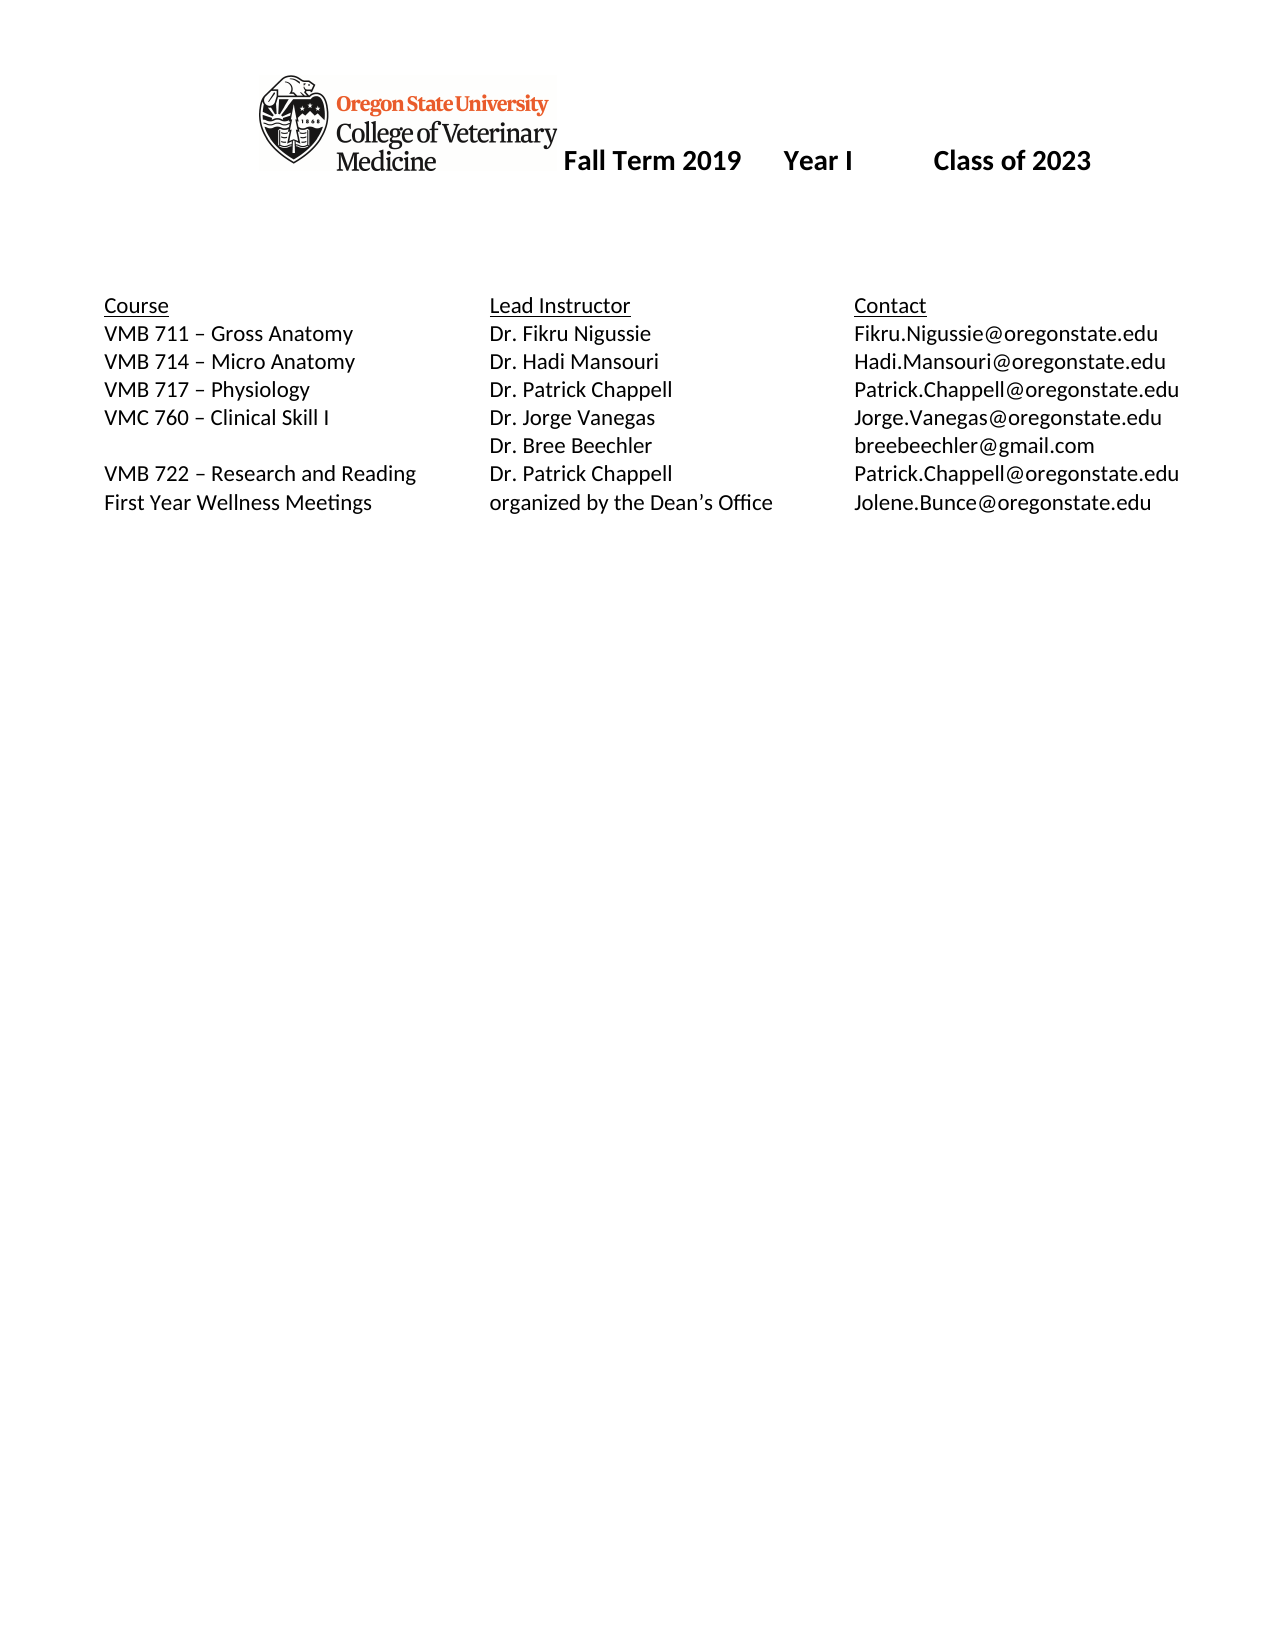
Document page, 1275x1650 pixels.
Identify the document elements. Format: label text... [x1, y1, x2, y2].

text VMC 760 – Clinical Skill I Dr. Jorge Vanegas Jorge.Vanegas@oregonstate.edu [104, 403, 1246, 432]
picture [258, 75, 558, 171]
text VMB 714 – Micro Anatomy Dr. Hadi Mansouri Hadi.Mansouri@oregonstate.edu [104, 347, 1246, 376]
text VMB 711 – Gross Anatomy Dr. Fikru Nigussie Fikru.Nigussie@oregonstate.edu [104, 319, 1246, 347]
text Course Lead Instructor Contact [104, 291, 1246, 319]
text VMB 722 – Research and Reading Dr. Patrick Chappell Patrick.Chappell@oregonstate.edu [104, 459, 1246, 488]
text Dr. Bree Beechler breebeechler@gmail.com [104, 432, 1246, 459]
text First Year Wellness Meetings organized by the Dean’s Office Jolene.Bunce@oregonstate.edu [104, 488, 1246, 516]
text VMB 717 – Physiology Dr. Patrick Chappell Patrick.Chappell@oregonstate.edu [104, 376, 1246, 403]
